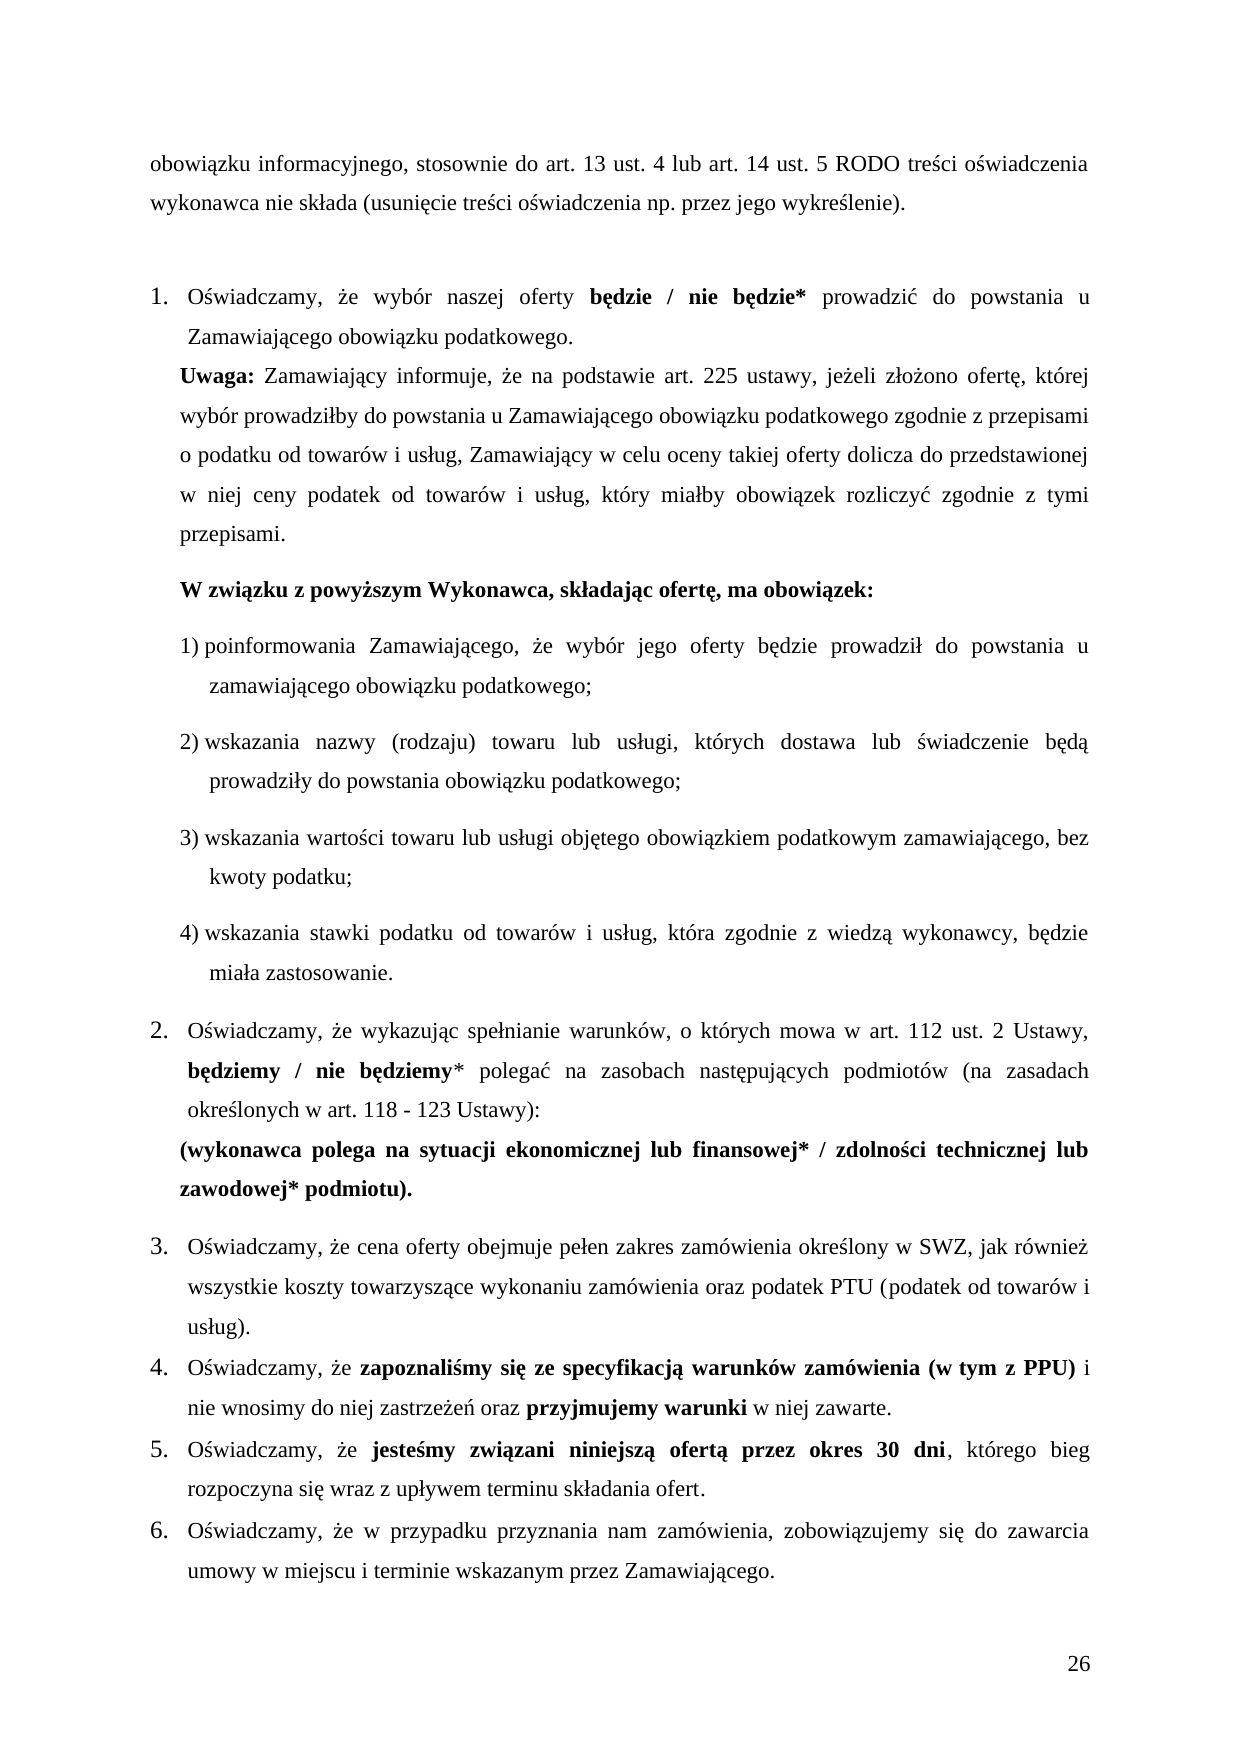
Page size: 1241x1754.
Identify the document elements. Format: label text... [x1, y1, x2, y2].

list Oświadczamy, że zapoznaliśmy się ze specyfikacją warunków zamówienia (w tym z PPU) i nie wnosimy do niej zastrzeżeń oraz przyjmujemy warunki w niej zawarte. [150, 1352, 1090, 1421]
text (wykonawca polega na sytuacji ekonomicznej lub finansowej* / zdolności technicznej lub zawodowej* podmiotu). [179, 1136, 1090, 1202]
list Oświadczamy, że wykazując spełnianie warunków, o których mowa w art. 112 ust. 2 Ustawy, będziemy / nie będziemy* polegać na zasobach następujących podmiotów (na zasadach określonych w art. 118 - 123 Ustawy): [150, 1015, 1090, 1123]
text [150, 150, 1090, 216]
text 1) poinformowania Zamawiającego, że wybór jego oferty będzie prowadził do powstania u zamawiającego obowiązku podatkowego; [179, 632, 1090, 698]
list Oświadczamy, że wybór naszej oferty będzie / nie będzie* prowadzić do powstania u Zamawiającego obowiązku podatkowego. [150, 281, 1090, 349]
text W związku z powyższym Wykonawca, składając ofertę, ma obowiązek: [179, 576, 1090, 603]
text 3) wskazania wartości towaru lub usługi objętego obowiązkiem podatkowym zamawiającego, bez kwoty podatku; [179, 824, 1090, 889]
list Oświadczamy, że jesteśmy związani niniejszą ofertą przez okres 30 dni, którego bieg rozpoczyna się wraz z upływem terminu składania ofert. [150, 1434, 1090, 1502]
text 2) wskazania nazwy (rodzaju) towaru lub usługi, których dostawa lub świadczenie będą prowadziły do powstania obowiązku podatkowego; [179, 728, 1090, 794]
list Oświadczamy, że w przypadku przyznania nam zamówienia, zobowiązujemy się do zawarcia umowy w miejscu i terminie wskazanym przez Zamawiającego. [150, 1515, 1090, 1583]
list Oświadczamy, że cena oferty obejmuje pełen zakres zamówienia określony w SWZ, jak również wszystkie koszty towarzyszące wykonaniu zamówienia oraz podatek PTU (podatek od towarów i usług). [150, 1231, 1090, 1339]
text Uwaga: Zamawiający informuje, że na podstawie art. 225 ustawy, jeżeli złożono ofertę, której wybór prowadziłby do powstania u Zamawiającego obowiązku podatkowego zgodnie z przepisami o podatku od towarów i usług, Zamawiający w celu oceny takiej oferty dolicza do przedstawionej w niej ceny podatek od towarów i usług, który miałby obowiązek rozliczyć zgodnie z tymi przepisami. [179, 362, 1090, 547]
text 4) wskazania stawki podatku od towarów i usług, która zgodnie z wiedzą wykonawcy, będzie miała zastosowanie. [179, 919, 1090, 985]
